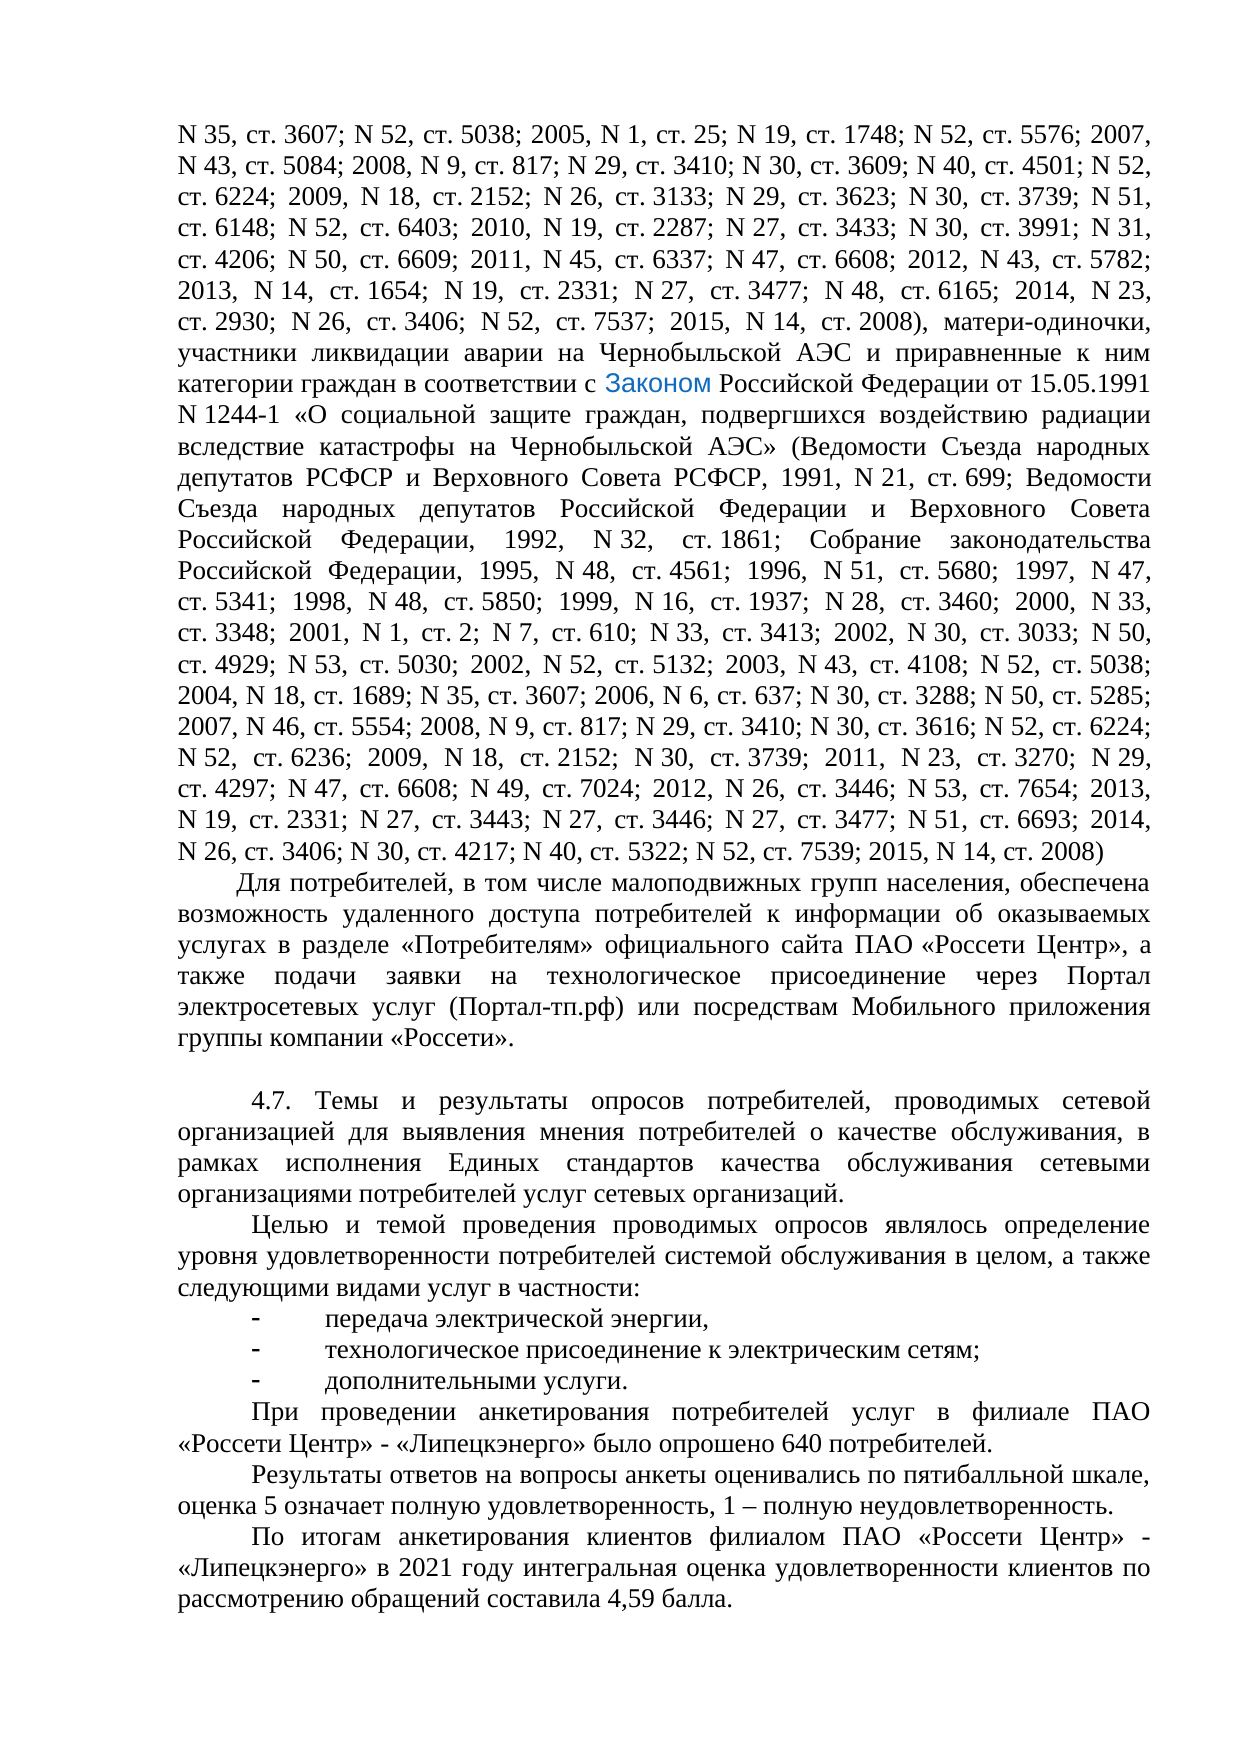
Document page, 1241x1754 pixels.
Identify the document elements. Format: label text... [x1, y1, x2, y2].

text Для потребителей, в том числе малоподвижных групп населения, обеспечена возможность удаленного доступа потребителей к информации об оказываемых услугах в разделе «Потребителям» официального сайта ПАО «Россети Центр», а также подачи заявки на технологическое присоединение через Портал электросетевых услуг (Портал-тп.рф) или посредствам Мобильного приложения группы компании «Россети». [177, 866, 1152, 1053]
text Результаты ответов на вопросы анкеты оценивались по пятибалльной шкале, оценка 5 означает полную удовлетворенность, 1 – полную неудовлетворенность. [177, 1458, 1152, 1520]
text 4.7. Темы и результаты опросов потребителей, проводимых сетевой организацией для выявления мнения потребителей о качестве обслуживания, в рамках исполнения Единых стандартов качества обслуживания сетевыми организациями потребителей услуг сетевых организаций. [177, 1084, 1152, 1208]
list дополнительными услуги. [177, 1364, 1152, 1396]
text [177, 118, 1152, 866]
text По итогам анкетирования клиентов филиалом ПАО «Россети Центр» - «Липецкэнерго» в 2021 году интегральная оценка удовлетворенности клиентов по рассмотрению обращений составила 4,59 балла. [177, 1520, 1152, 1613]
text Целью и темой проведения проводимых опросов являлось определение уровня удовлетворенности потребителей системой обслуживания в целом, а также следующими видами услуг в частности: [177, 1208, 1152, 1302]
text При проведении анкетирования потребителей услуг в филиале ПАО «Россети Центр» - «Липецкэнерго» было опрошено 640 потребителей. [177, 1396, 1152, 1458]
list передача электрической энергии, [177, 1302, 1152, 1333]
list технологическое присоединение к электрическим сетям; [177, 1333, 1152, 1364]
